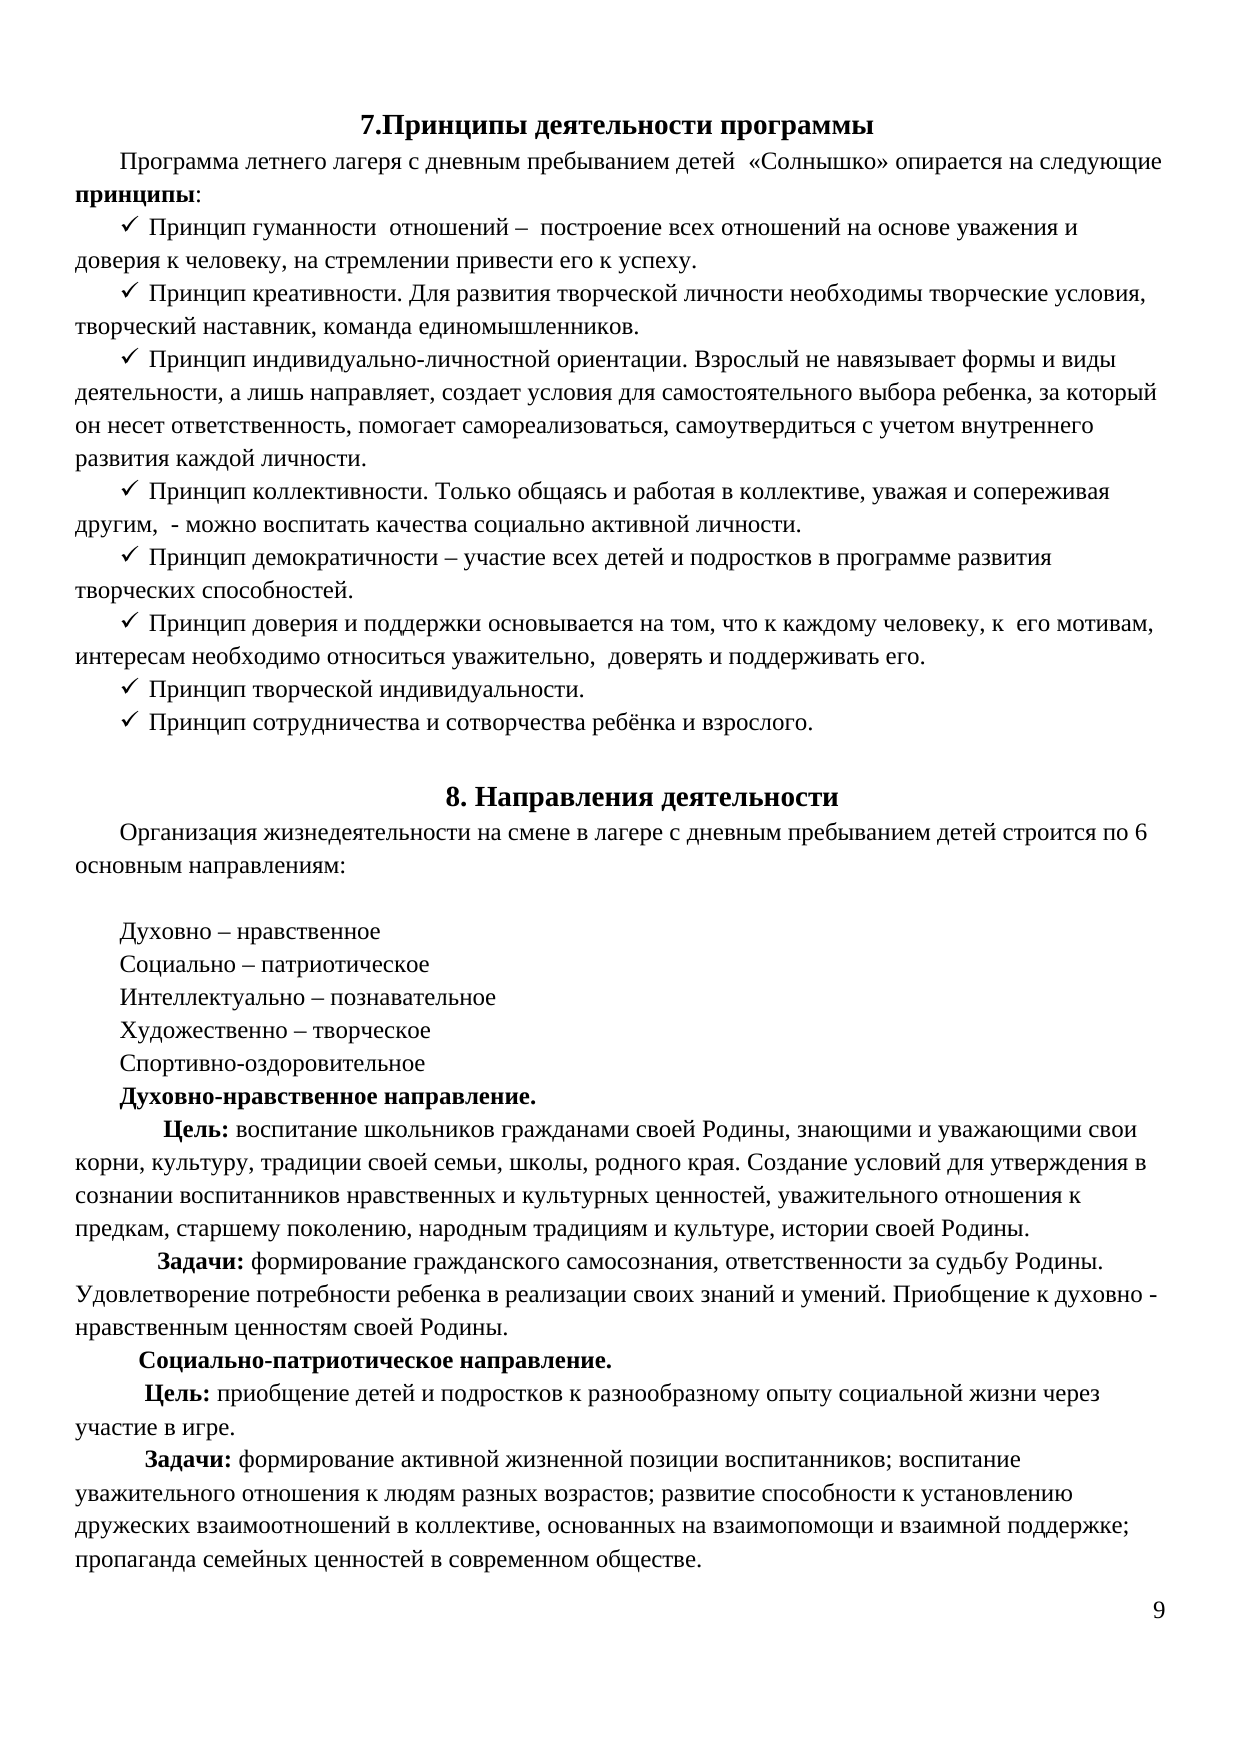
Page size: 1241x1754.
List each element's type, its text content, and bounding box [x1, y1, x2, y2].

text Спортивно-оздоровительное [75, 1048, 1165, 1077]
text Цель: приобщение детей и подростков к разнообразному опыту социальной жизни через участие в игре. [75, 1378, 1165, 1440]
text Организация жизнедеятельности на смене в лагере с дневным пребыванием детей строится по 6 основным направлениям: [75, 817, 1165, 879]
text Задачи: формирование активной жизненной позиции воспитанников; воспитание уважительного отношения к людям разных возрастов; развитие способности к установлению дружеских взаимоотношений в коллективе, основанных на взаимопомощи и взаимной поддержке; пропаганда семейных ценностей в современном обществе. [75, 1444, 1165, 1572]
text Цель: воспитание школьников гражданами своей Родины, знающими и уважающими свои корни, культуру, традиции своей семьи, школы, родного края. Создание условий для утверждения в сознании воспитанников нравственных и культурных ценностей, уважительного отношения к предкам, старшему поколению, народным традициям и культуре, истории своей Родины. [75, 1114, 1165, 1242]
text Духовно – нравственное [75, 916, 1165, 945]
list Принцип творческой индивидуальности. [75, 674, 1165, 703]
text Программа летнего лагеря с дневным пребыванием детей «Солнышко» опирается на следующие принципы: [75, 146, 1165, 207]
list Принцип доверия и поддержки основывается на том, что к каждому человеку, к его мотивам, интересам необходимо относиться уважительно, доверять и поддерживать его. [75, 608, 1165, 670]
text Интеллектуально – познавательное [75, 982, 1165, 1011]
text Художественно – творческое [75, 1015, 1165, 1044]
list Принцип коллективности. Только общаясь и работая в коллективе, уважая и сопереживая другим, - можно воспитать качества социально активной личности. [75, 476, 1165, 538]
text 7.Принципы деятельности программы [75, 107, 1165, 141]
text 8. Направления деятельности [75, 779, 1165, 812]
list Принцип сотрудничества и сотворчества ребёнка и взрослого. [75, 707, 1165, 736]
text Задачи: формирование гражданского самосознания, ответственности за судьбу Родины. Удовлетворение потребности ребенка в реализации своих знаний и умений. Приобщение к духовно - нравственным ценностям своей Родины. [75, 1246, 1165, 1341]
list Принцип демократичности – участие всех детей и подростков в программе развития творческих способностей. [75, 542, 1165, 604]
text Духовно-нравственное направление. [75, 1081, 1165, 1110]
text Социально – патриотическое [75, 949, 1165, 978]
list Принцип гуманности отношений – построение всех отношений на основе уважения и доверия к человеку, на стремлении привести его к успеху. [75, 212, 1165, 273]
list Принцип креативности. Для развития творческой личности необходимы творческие условия, творческий наставник, команда единомышленников. [75, 278, 1165, 339]
text Социально-патриотическое направление. [75, 1346, 1165, 1374]
list Принцип индивидуально-личностной ориентации. Взрослый не навязывает формы и виды деятельности, а лишь направляет, создает условия для самостоятельного выбора ребенка, за который он несет ответственность, помогает самореализоваться, самоутвердиться с учетом внутреннего развития каждой личности. [75, 344, 1165, 472]
